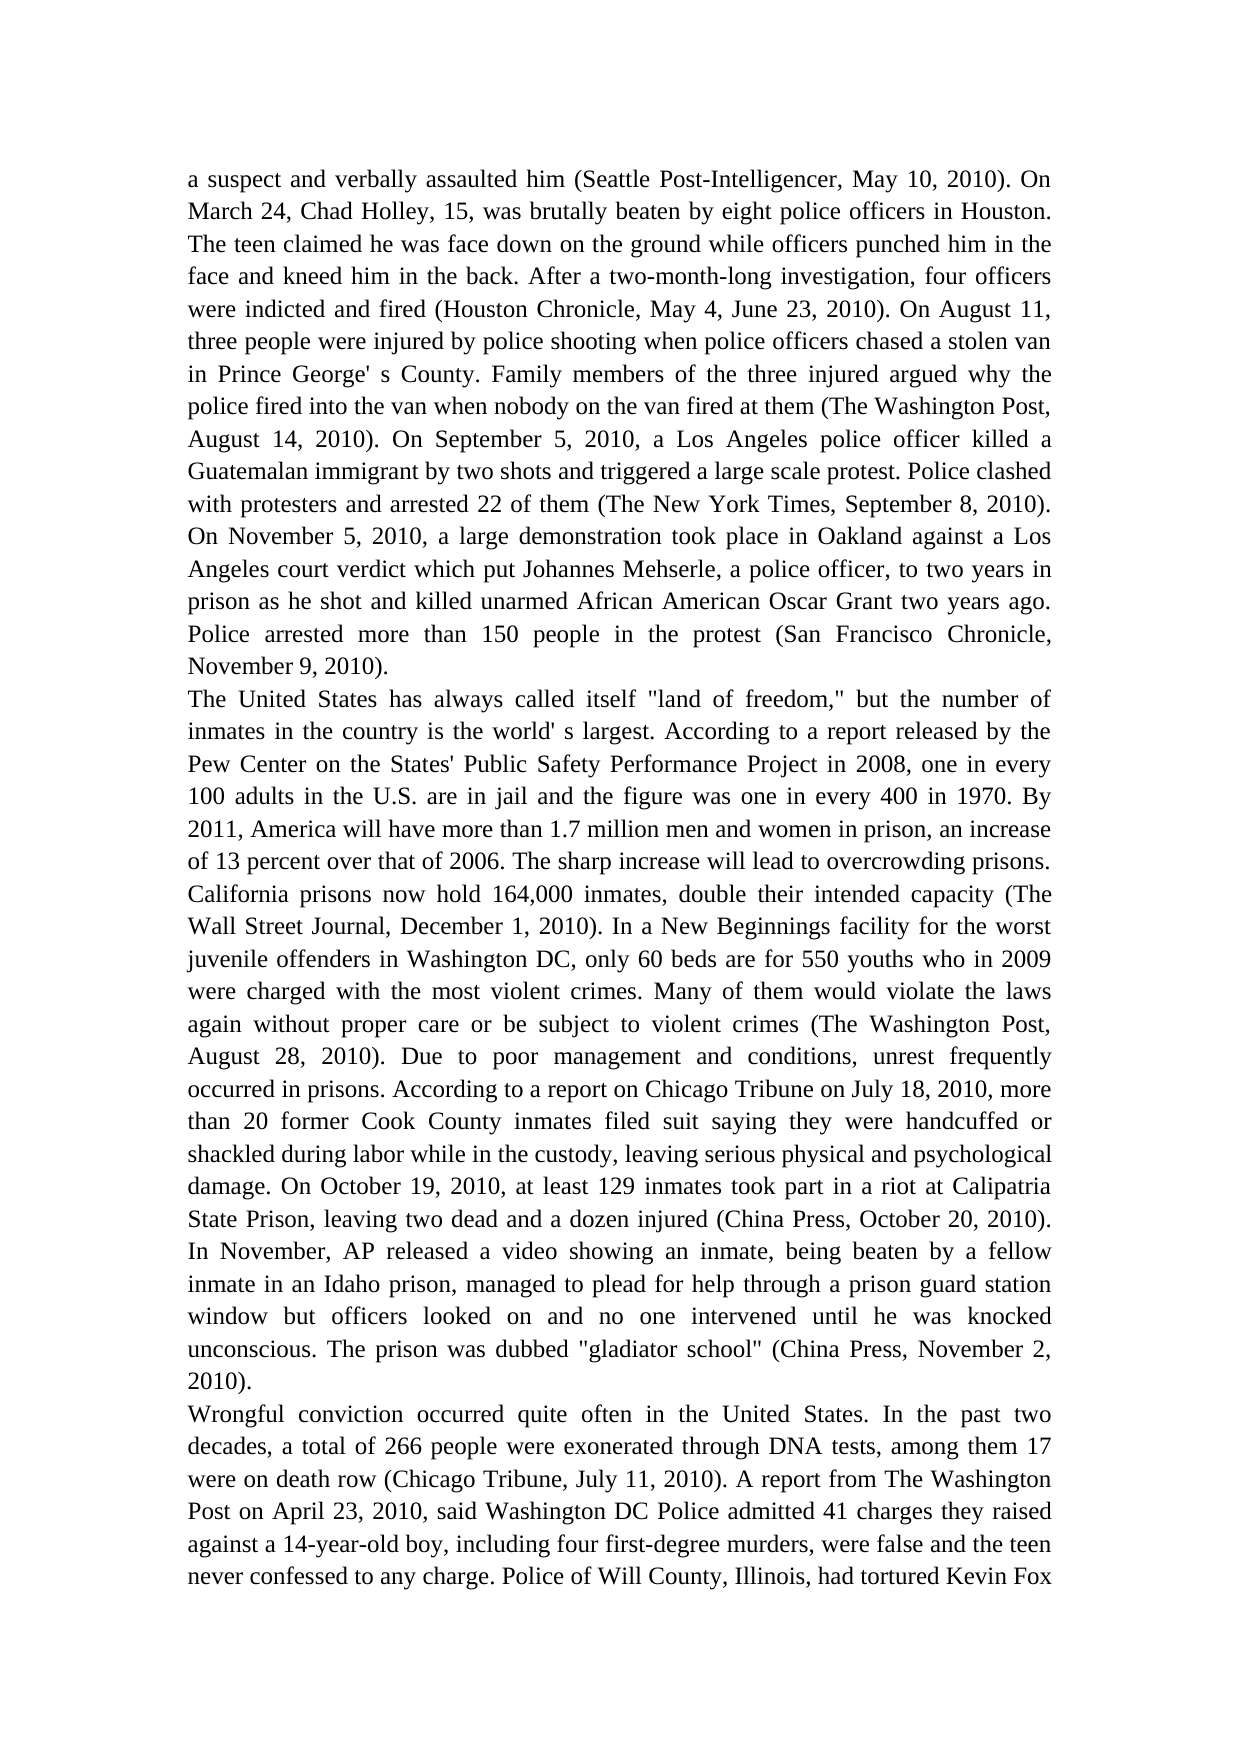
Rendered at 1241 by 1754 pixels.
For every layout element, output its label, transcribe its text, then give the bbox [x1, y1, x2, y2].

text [187, 1397, 1053, 1592]
text The United States has always called itself "land of freedom," but the number of inmates in the country is the world' s largest. According to a report released by the Pew Center on the States' Public Safety Performance Project in 2008, one in every 100 adults in the U.S. are in jail and the figure was one in every 400 in 1970. By 2011, America will have more than 1.7 million men and women in prison, an increase of 13 percent over that of 2006. The sharp increase will lead to overcrowding prisons. California prisons now hold 164,000 inmates, double their intended capacity (The Wall Street Journal, December 1, 2010). In a New Beginnings facility for the worst juvenile offenders in Washington DC, only 60 beds are for 550 youths who in 2009 were charged with the most violent crimes. Many of them would violate the laws again without proper care or be subject to violent crimes (The Washington Post, August 28, 2010). Due to poor management and conditions, unrest frequently occurred in prisons. According to a report on Chicago Tribune on July 18, 2010, more than 20 former Cook County inmates filed suit saying they were handcuffed or shackled during labor while in the custody, leaving serious physical and psychological damage. On October 19, 2010, at least 129 inmates took part in a riot at Calipatria State Prison, leaving two dead and a dozen injured (China Press, October 20, 2010). In November, AP released a video showing an inmate, being beaten by a fellow inmate in an Idaho prison, managed to plead for help through a prison guard station window but officers looked on and no one intervened until he was knocked unconscious. The prison was dubbed "gladiator school" (China Press, November 2, 2010). [187, 682, 1053, 1397]
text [187, 162, 1053, 682]
